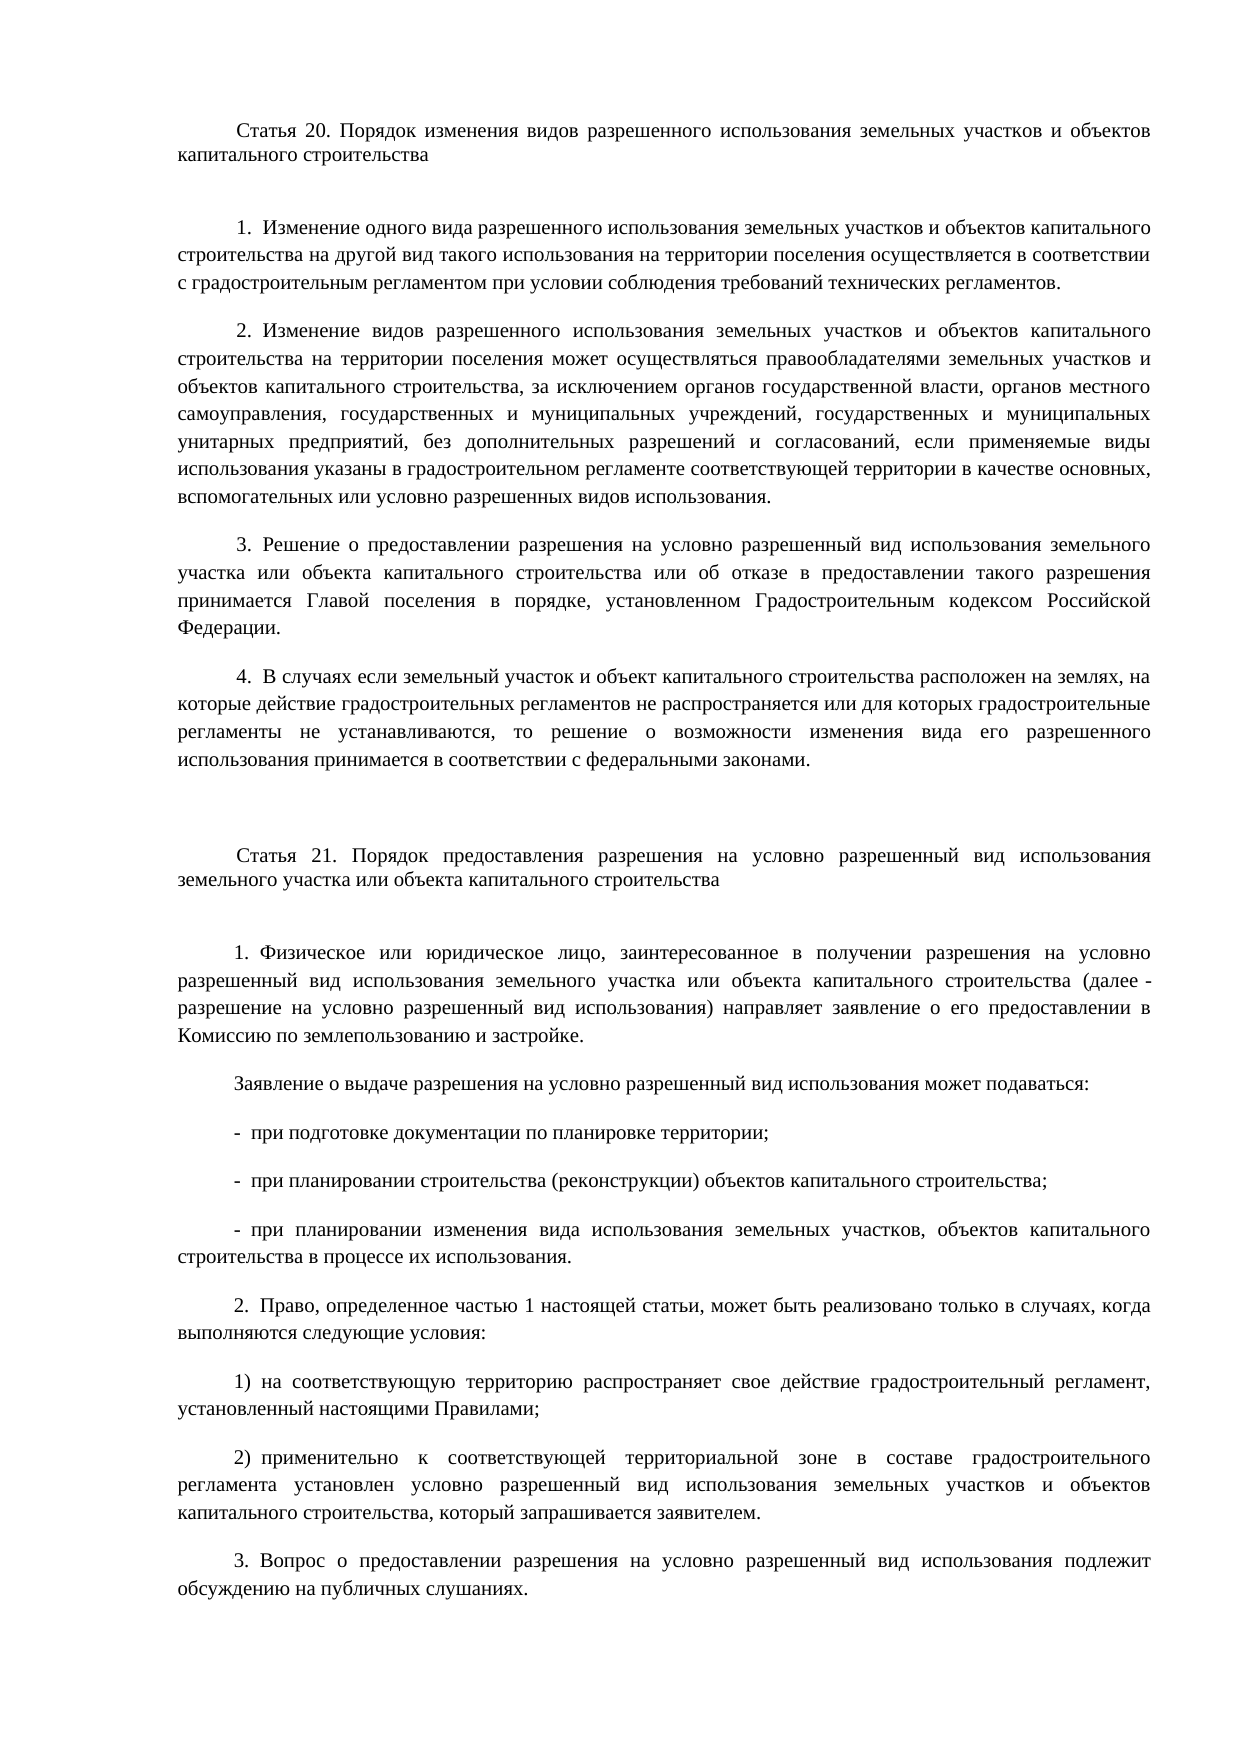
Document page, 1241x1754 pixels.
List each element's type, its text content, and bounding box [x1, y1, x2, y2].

text - при планировании строительства (реконструкции) объектов капитального строительства; [177, 1168, 1152, 1192]
text - при подготовке документации по планировке территории; [177, 1119, 1152, 1144]
text 1. Физическое или юридическое лицо, заинтересованное в получении разрешения на условно разрешенный вид использования земельного участка или объекта капитального строительства (далее - разрешение на условно разрешенный вид использования) направляет заявление о его предоставлении в Комиссию по землепользованию и застройке. [177, 940, 1152, 1047]
text 3. Вопрос о предоставлении разрешения на условно разрешенный вид использования подлежит обсуждению на публичных слушаниях. [177, 1548, 1152, 1600]
text 1) на соответствующую территорию распространяет свое действие градостроительный регламент, установленный настоящими Правилами; [177, 1368, 1152, 1420]
text 2. Право, определенное частью 1 настоящей статьи, может быть реализовано только в случаях, когда выполняются следующие условия: [177, 1292, 1152, 1344]
text 3. Решение о предоставлении разрешения на условно разрешенный вид использования земельного участка или объекта капитального строительства или об отказе в предоставлении такого разрешения принимается Главой поселения в порядке, установленном Градостроительным кодексом Российской Федерации. [177, 532, 1152, 639]
text 4. В случаях если земельный участок и объект капитального строительства расположен на землях, на которые действие градостроительных регламентов не распространяется или для которых градостроительные регламенты не устанавливаются, то решение о возможности изменения вида его разрешенного использования принимается в соответствии с федеральными законами. [177, 664, 1152, 771]
text 1. Изменение одного вида разрешенного использования земельных участков и объектов капитального строительства на другой вид такого использования на территории поселения осуществляется в соответствии с градостроительным регламентом при условии соблюдения требований технических регламентов. [177, 215, 1152, 294]
text - при планировании изменения вида использования земельных участков, объектов капитального строительства в процессе их использования. [177, 1216, 1152, 1268]
text 2. Изменение видов разрешенного использования земельных участков и объектов капитального строительства на территории поселения может осуществляться правообладателями земельных участков и объектов капитального строительства, за исключением органов государственной власти, органов местного самоуправления, государственных и муниципальных учреждений, государственных и муниципальных унитарных предприятий, без дополнительных разрешений и согласований, если применяемые виды использования указаны в градостроительном регламенте соответствующей территории в качестве основных, вспомогательных или условно разрешенных видов использования. [177, 318, 1152, 508]
text Статья 20. Порядок изменения видов разрешенного использования земельных участков и объектов капитального строительства [177, 118, 1152, 166]
text Статья 21. Порядок предоставления разрешения на условно разрешенный вид использования земельного участка или объекта капитального строительства [177, 843, 1152, 891]
text Заявление о выдаче разрешения на условно разрешенный вид использования может подаваться: [177, 1071, 1152, 1095]
text 2) применительно к соответствующей территориальной зоне в составе градостроительного регламента установлен условно разрешенный вид использования земельных участков и объектов капитального строительства, который запрашивается заявителем. [177, 1444, 1152, 1524]
